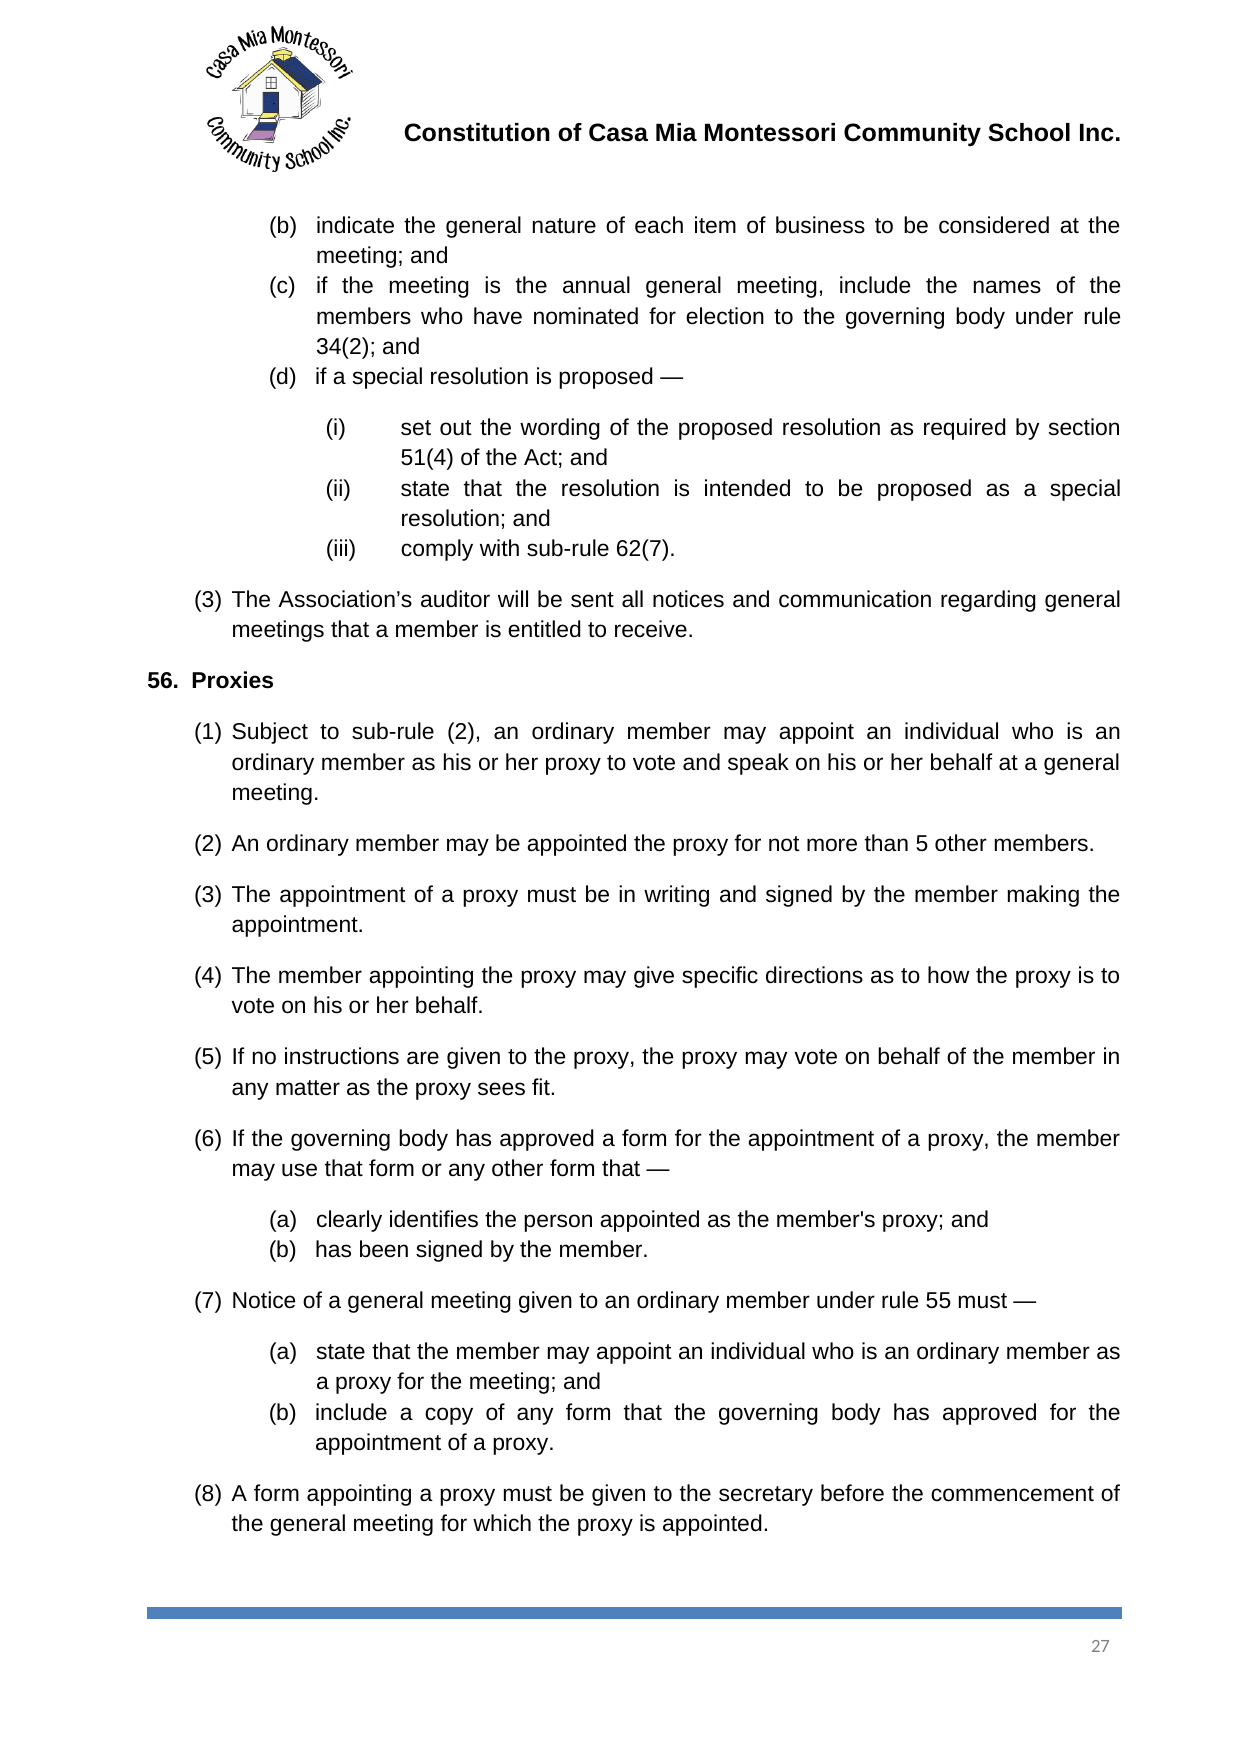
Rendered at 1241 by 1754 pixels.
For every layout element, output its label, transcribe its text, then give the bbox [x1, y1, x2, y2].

list Subject to sub-rule (2), an ordinary member may appoint an individual who is an ordinary member as his or her proxy to vote and speak on his or her behalf at a general meeting. [194, 718, 1122, 805]
list If the governing body has approved a form for the appointment of a proxy, the member may use that form or any other form that — [194, 1124, 1122, 1181]
list clearly identifies the person appointed as the member's proxy; and [269, 1206, 1122, 1232]
list The appointment of a proxy must be in writing and signed by the member making the appointment. [194, 881, 1122, 937]
list comply with sub-rule 62(7). [326, 535, 1122, 561]
list The member appointing the proxy may give specific directions as to how the proxy is to vote on his or her behalf. [194, 962, 1122, 1019]
list The Association’s auditor will be sent all notices and communication regarding general meetings that a member is entitled to receive. [194, 586, 1122, 643]
list An ordinary member may be appointed the proxy for not more than 5 other members. [194, 830, 1122, 856]
list if a special resolution is proposed — [268, 363, 1122, 389]
list indicate the general nature of each item of business to be considered at the meeting; and [269, 212, 1122, 269]
list has been signed by the member. [268, 1236, 1122, 1262]
list If no instructions are given to the proxy, the proxy may vote on behalf of the member in any matter as the proxy sees fit. [194, 1043, 1122, 1100]
list Proxies [147, 667, 1122, 694]
list set out the wording of the proposed resolution as required by section 51(4) of the Act; and [325, 414, 1122, 471]
list include a copy of any form that the governing body has approved for the appointment of a proxy. [268, 1398, 1122, 1455]
list Notice of a general meeting given to an ordinary member under rule 55 must — [194, 1287, 1122, 1313]
list if the meeting is the annual general meeting, include the names of the members who have nominated for election to the governing body under rule 34(2); and [269, 272, 1122, 359]
picture [206, 26, 353, 172]
list A form appointing a proxy must be given to the secretary before the commencement of the general meeting for which the proxy is appointed. [194, 1480, 1122, 1536]
list state that the member may appoint an individual who is an ordinary member as a proxy for the meeting; and [269, 1338, 1122, 1395]
list state that the resolution is intended to be proposed as a special resolution; and [325, 474, 1122, 531]
